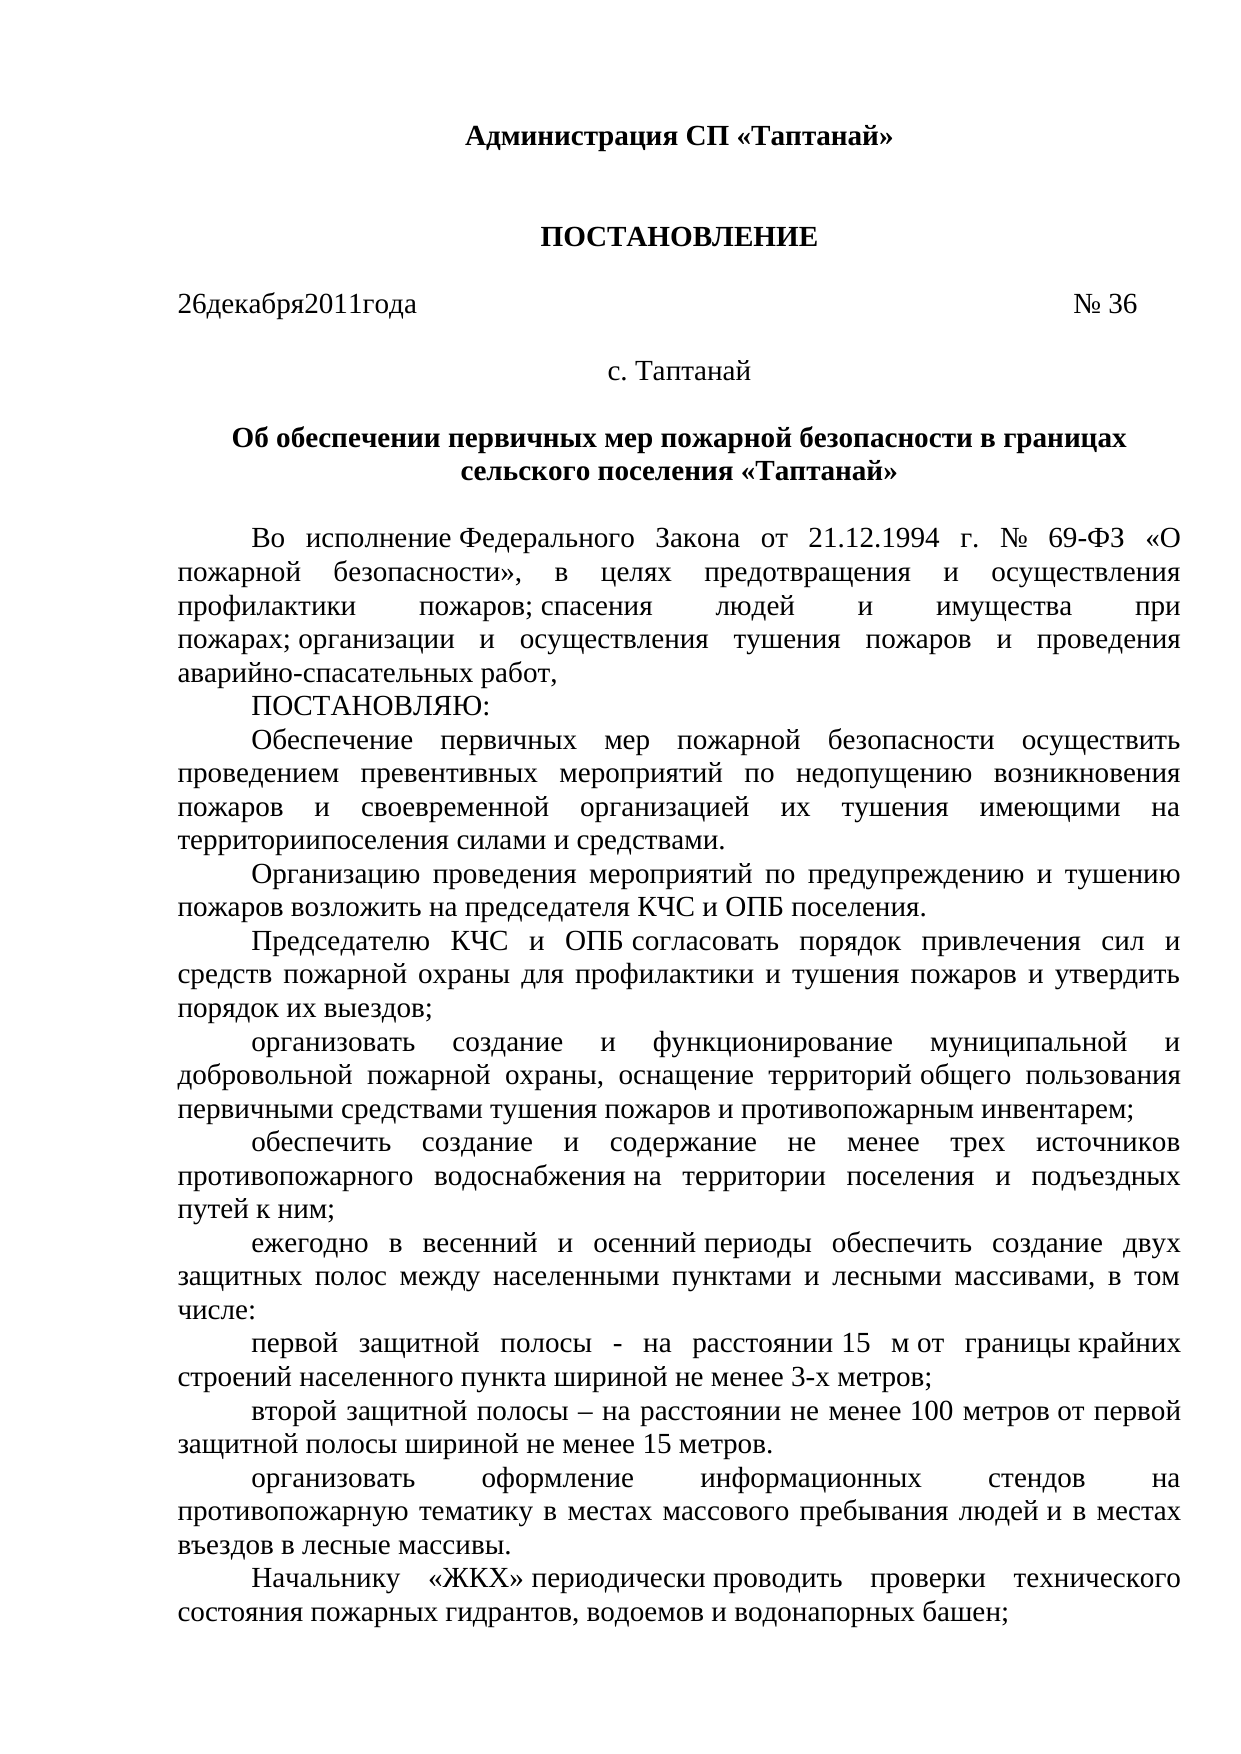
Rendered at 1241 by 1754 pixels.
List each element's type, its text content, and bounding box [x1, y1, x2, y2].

title ПОСТАНОВЛЕНИЕ [177, 219, 1181, 252]
text первой защитной полосы - на расстоянии 15 м от границы крайних строений населенного пункта шириной не менее 3-х метров; [177, 1326, 1181, 1393]
text Во исполнение Федерального Закона от 21.12.1994 г. № 69-ФЗ «О пожарной безопасности», в целях предотвращения и осуществления профилактики пожаров; спасения людей и имущества при пожарах; организации и осуществления тушения пожаров и проведения аварийно-спасательных работ, [177, 521, 1181, 688]
text обеспечить создание и содержание не менее трех источников противопожарного водоснабжения на территории поселения и подъездных путей к ним; [177, 1124, 1181, 1225]
title Об обеспечении первичных мер пожарной безопасности в границах сельского поселения «Таптанай» [177, 420, 1181, 487]
text ежегодно в весенний и осенний периоды обеспечить создание двух защитных полос между населенными пунктами и лесными массивами, в том числе: [177, 1225, 1181, 1326]
text Организацию проведения мероприятий по предупреждению и тушению пожаров возложить на председателя КЧС и ОПБ поселения. [177, 856, 1181, 923]
text Председателю КЧС и ОПБ согласовать порядок привлечения сил и средств пожарной охраны для профилактики и тушения пожаров и утвердить порядок их выездов; [177, 923, 1181, 1024]
text организовать оформление информационных стендов на противопожарную тематику в местах массового пребывания людей и в местах въездов в лесные массивы. [177, 1460, 1181, 1560]
text с. Таптанай [177, 353, 1181, 386]
title Администрация СП «Таптанай» [177, 118, 1181, 152]
text 26декабря2011года № 36 [177, 286, 1181, 319]
text второй защитной полосы – на расстоянии не менее 100 метров от первой защитной полосы шириной не менее 15 метров. [177, 1393, 1181, 1460]
text организовать создание и функционирование муниципальной и добровольной пожарной охраны, оснащение территорий общего пользования первичными средствами тушения пожаров и противопожарным инвентарем; [177, 1024, 1181, 1124]
text ПОСТАНОВЛЯЮ: [177, 688, 1181, 722]
text Начальнику «ЖКХ» периодически проводить проверки технического состояния пожарных гидрантов, водоемов и водонапорных башен; [177, 1560, 1181, 1627]
text Обеспечение первичных мер пожарной безопасности осуществить проведением превентивных мероприятий по недопущению возникновения пожаров и своевременной организацией их тушения имеющими на территориипоселения силами и средствами. [177, 722, 1181, 856]
